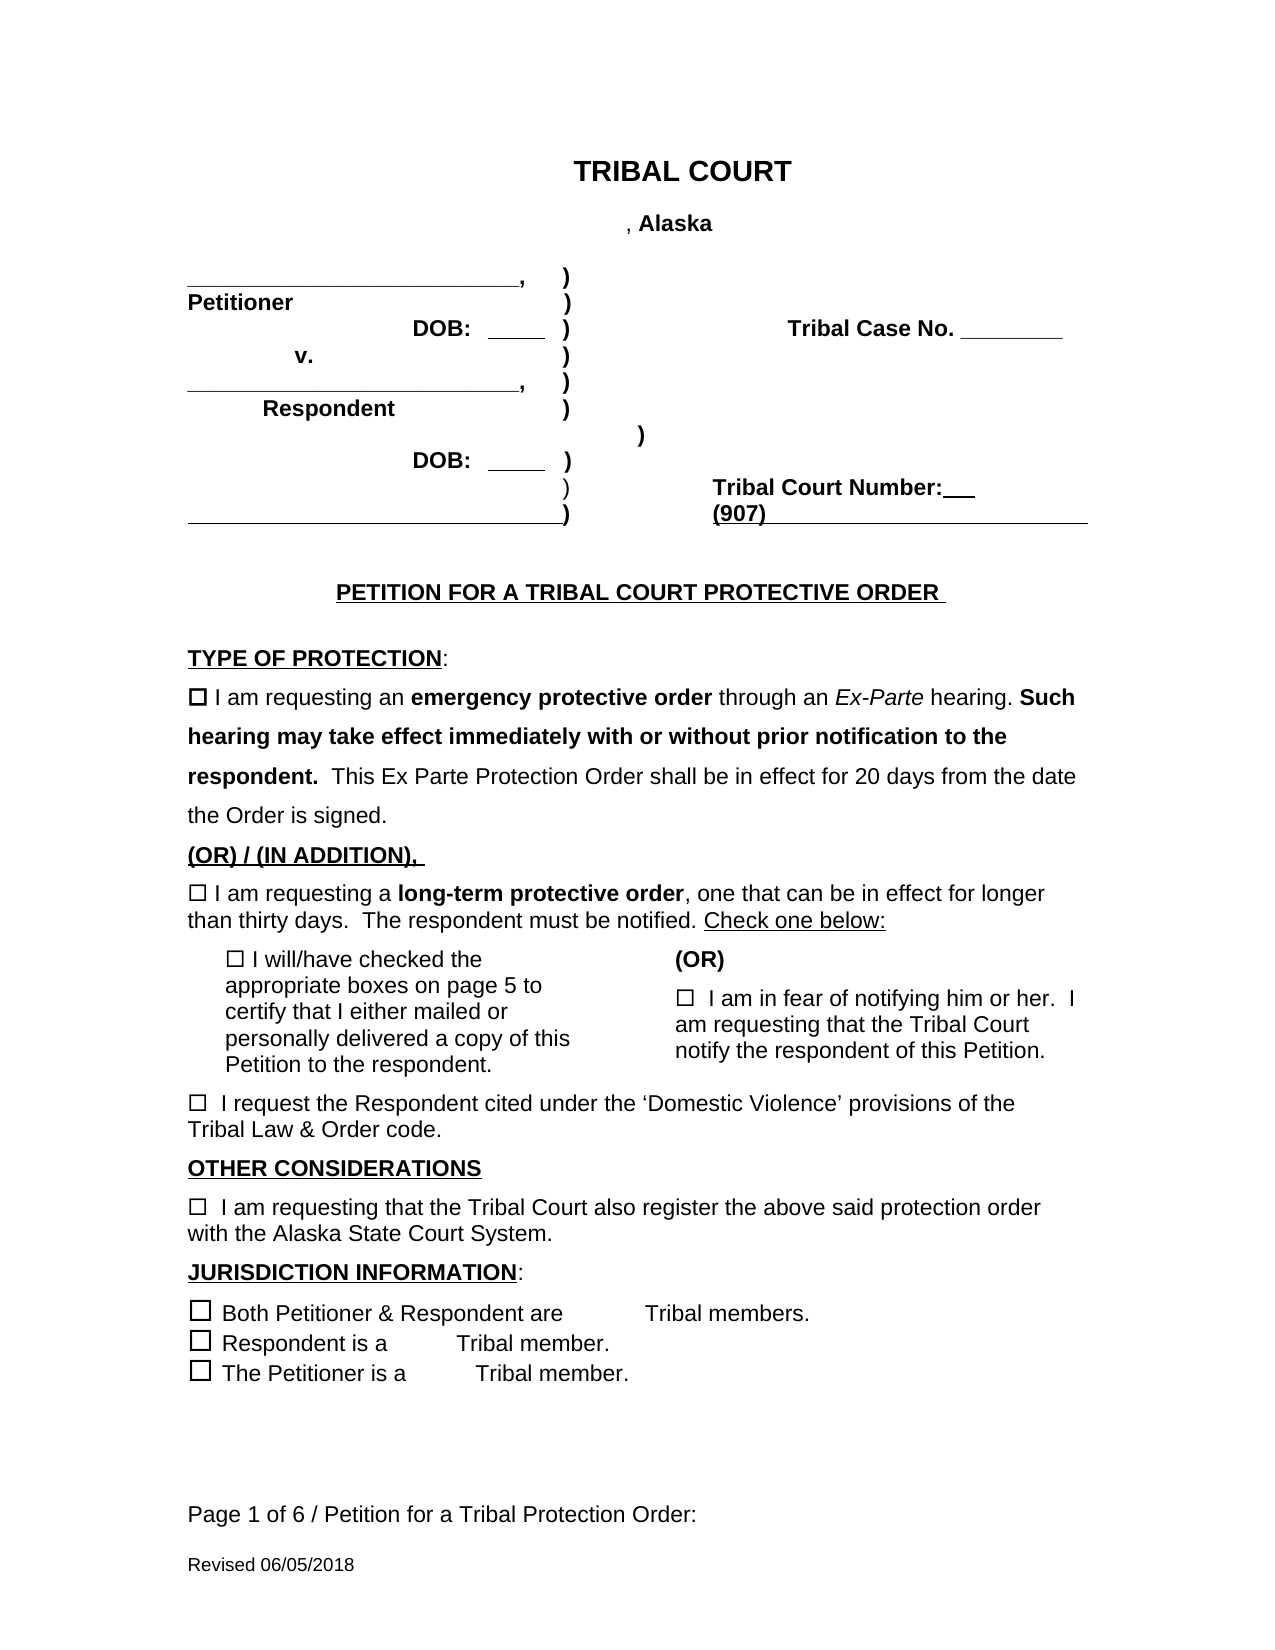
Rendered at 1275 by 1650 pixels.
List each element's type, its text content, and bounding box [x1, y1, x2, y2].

text __________________________, ) [187, 263, 1087, 289]
text I will/have checked the appropriate boxes on page 5 to certify that I either mailed or personally delivered a copy of this Petition to the respondent. [225, 946, 600, 1077]
text (OR) [675, 946, 1087, 972]
text __________________________, ) Respondent ) ) [187, 368, 1087, 447]
text The Petitioner is a Tribal member. [187, 1358, 1087, 1387]
text I am requesting a long-term protective order, one that can be in effect for longer than thirty days. The respondent must be notified. Check one below: [187, 880, 1087, 933]
text I am requesting an emergency protective order through an Ex-Parte hearing. Such hearing may take effect immediately with or without prior notification to the respondent. This Ex Parte Protection Order shall be in effect for 20 days from the date the Order is signed. [187, 684, 1087, 828]
text v. ) [187, 342, 1087, 368]
text TRIBAL COURT [187, 150, 1087, 188]
text , Alaska [187, 208, 1087, 236]
text (OR) / (IN ADDITION), [187, 842, 1087, 868]
text ) Tribal Court Number: [187, 473, 1087, 500]
text JURISDICTION INFORMATION: [187, 1259, 1087, 1286]
text OTHER CONSIDERATIONS [187, 1155, 1087, 1181]
text TYPE OF PROTECTION: [187, 645, 1087, 671]
text Respondent is a Tribal member. [187, 1328, 1087, 1358]
text I am requesting that the Tribal Court also register the above said protection order with the Alaska State Court System. [187, 1194, 1087, 1247]
text Both Petitioner & Respondent are Tribal members. [187, 1298, 1087, 1328]
text DOB: ) [187, 447, 1087, 473]
text ) (907) [187, 500, 1087, 526]
text I request the Respondent cited under the ‘Domestic Violence’ provisions of the Tribal Law & Order code. [187, 1090, 1087, 1143]
text I am in fear of notifying him or her. I am requesting that the Tribal Court notify the respondent of this Petition. [675, 984, 1087, 1063]
subtitle PETITION FOR A TRIBAL COURT PROTECTIVE ORDER [187, 579, 1087, 605]
text Petitioner ) [187, 289, 1087, 315]
text DOB: ) Tribal Case No. ________ [187, 315, 1087, 342]
